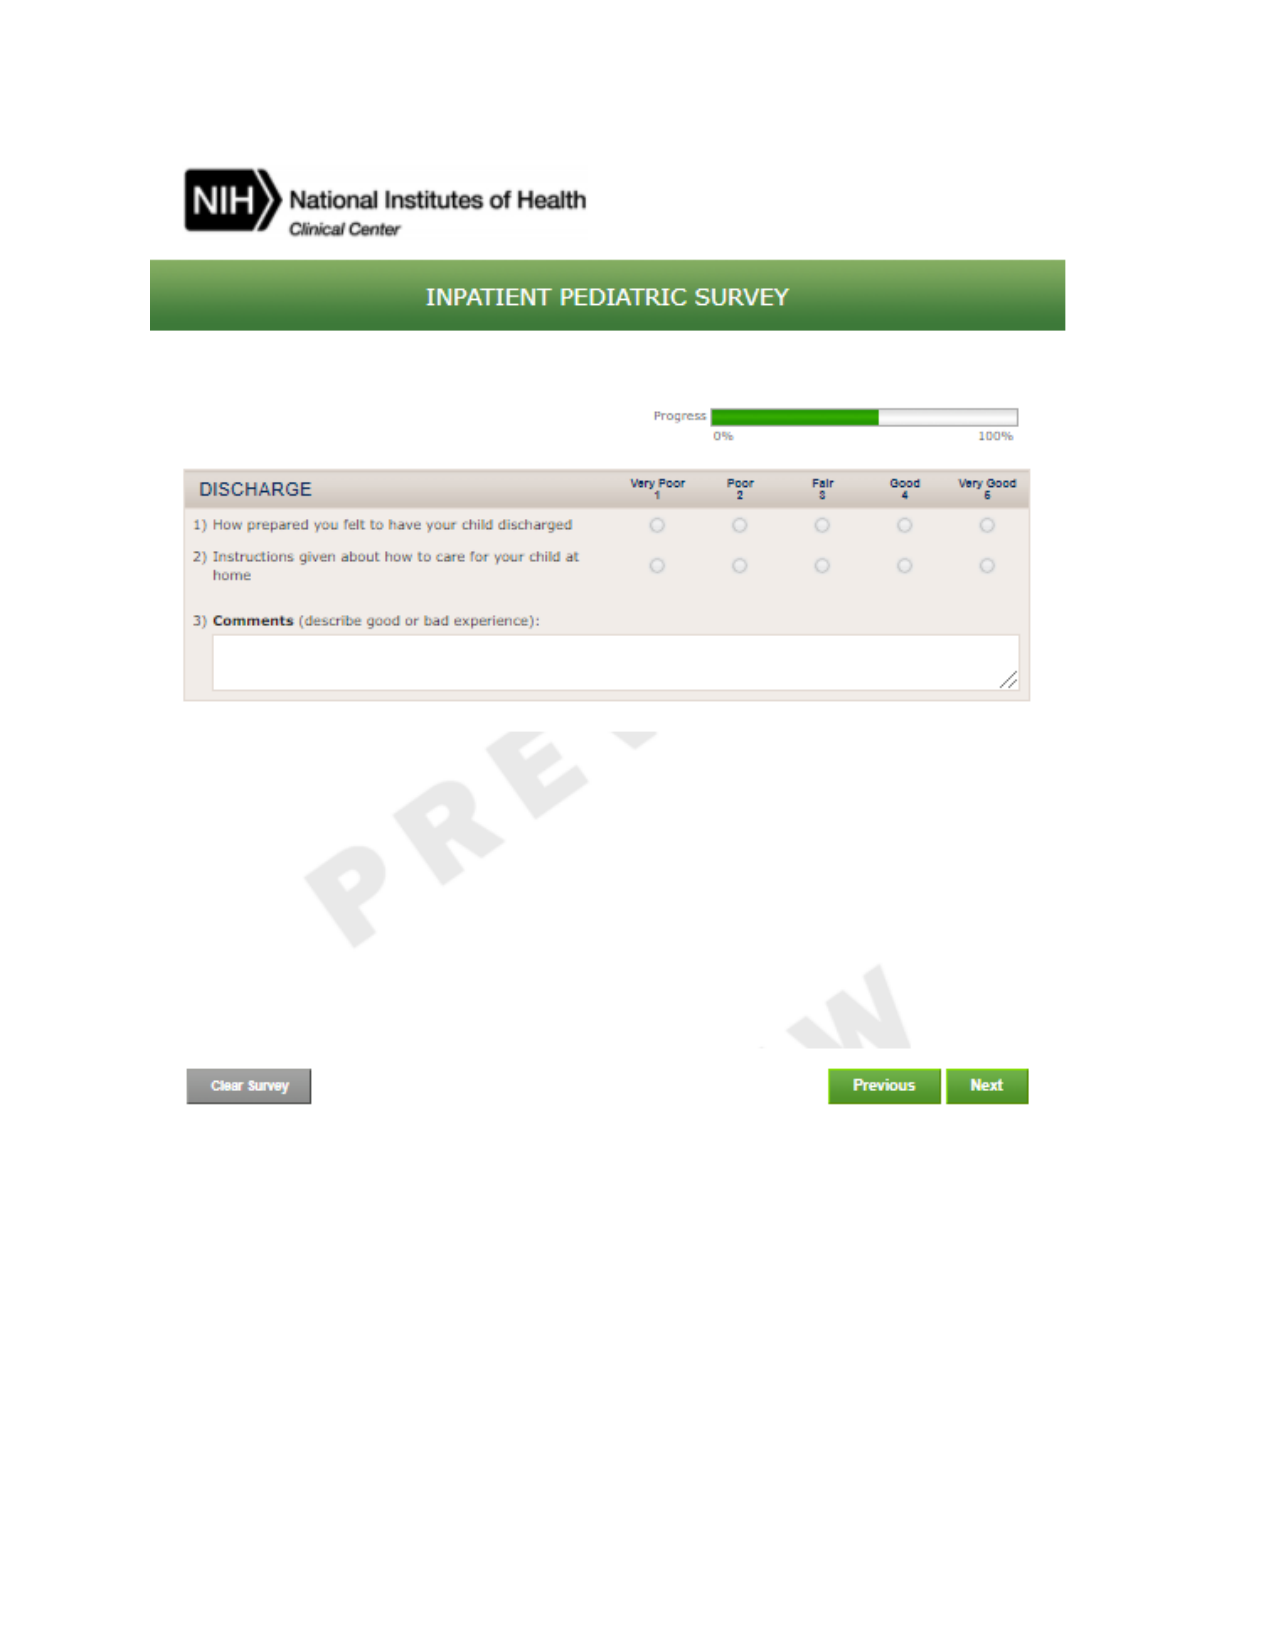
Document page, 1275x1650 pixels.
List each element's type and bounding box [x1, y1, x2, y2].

picture [150, 150, 1066, 1155]
